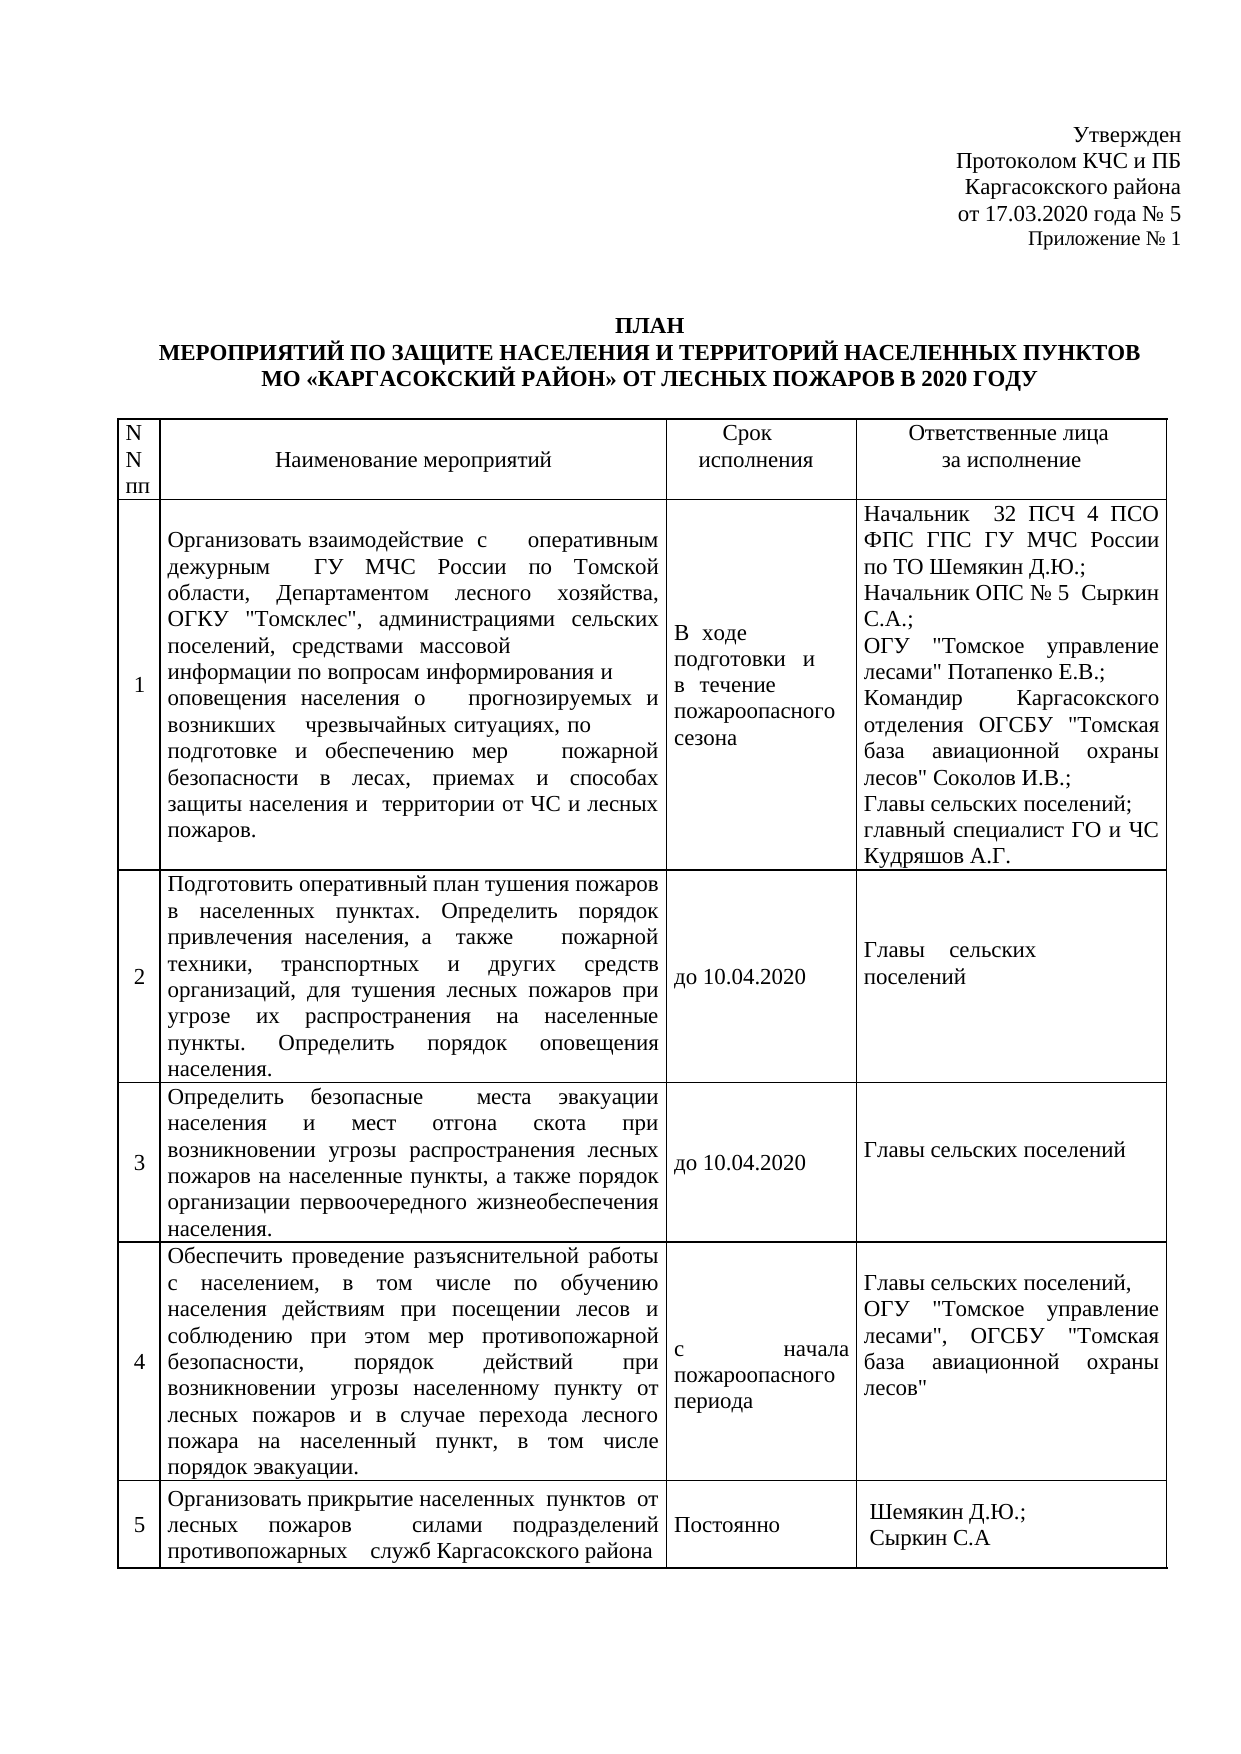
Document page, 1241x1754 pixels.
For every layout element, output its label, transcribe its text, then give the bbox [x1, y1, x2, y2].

table_cell 1 [119, 500, 159, 869]
table_cell до 10.04.2020 [667, 1083, 856, 1241]
table_cell Шемякин Д.Ю.; Сыркин С.А [857, 1481, 1166, 1567]
text Каргасокского района [118, 173, 1181, 200]
title МЕРОПРИЯТИЙ ПО ЗАЩИТЕ НАСЕЛЕНИЯ И ТЕРРИТОРИЙ НАСЕЛЕННЫХ ПУНКТОВ [118, 339, 1181, 365]
table_cell 4 [119, 1243, 159, 1480]
text Протоколом КЧС и ПБ [118, 147, 1181, 173]
text от 17.03.2020 года № 5 [118, 200, 1181, 226]
table_cell 3 [119, 1083, 159, 1241]
table_header NN пп [119, 420, 159, 498]
table_cell с начала пожароопасного периода [667, 1243, 856, 1480]
table_header Наименование мероприятий [161, 420, 666, 498]
table_cell 5 [119, 1481, 159, 1567]
table_cell Начальник 32 ПСЧ 4 ПСО ФПС ГПС ГУ МЧС России по ТО Шемякин Д.Ю.; Начальник ОПС № 5 Сыркин С.А.; ОГУ "Томское управление лесами" Потапенко Е.В.; Командир Каргасокского отделения ОГСБУ "Томская база авиационной охраны лесов" Соколов И.В.; Главы сельских поселений; главный специалист ГО и ЧС Кудряшов А.Г. [857, 500, 1166, 869]
table_cell 2 [119, 871, 159, 1081]
table_cell В ходе подготовки и в течение пожароопасного сезона [667, 500, 856, 869]
table_cell Главы сельских поселений [857, 871, 1166, 1081]
table_header Ответственные лица за исполнение [857, 420, 1166, 498]
text Утвержден [118, 121, 1181, 147]
table_cell Определить безопасные места эвакуации населения и мест отгона скота при возникновении угрозы распространения лесных пожаров на населенные пункты, а также порядок организации первоочередного жизнеобеспечения населения. [161, 1083, 666, 1241]
table_cell до 10.04.2020 [667, 871, 856, 1081]
table_cell Подготовить оперативный план тушения пожаров в населенных пунктах. Определить порядок привлечения населения, а также пожарной техники, транспортных и других средств организаций, для тушения лесных пожаров при угрозе их распространения на населенные пункты. Определить порядок оповещения населения. [161, 871, 666, 1081]
text Приложение № 1 [118, 226, 1181, 250]
table_cell Главы сельских поселений, ОГУ "Томское управление лесами", ОГСБУ "Томская база авиационной охраны лесов" [857, 1243, 1166, 1480]
table_cell Организовать прикрытие населенных пунктов от лесных пожаров силами подразделений противопожарных служб Каргасокского района [161, 1481, 666, 1567]
title ПЛАН [118, 312, 1181, 339]
table_header Срок исполнения [667, 420, 856, 498]
title МО «КАРГАСОКСКИЙ РАЙОН» ОТ ЛЕСНЫХ ПОЖАРОВ В 2020 ГОДУ [118, 365, 1181, 391]
table_cell Постоянно [667, 1481, 856, 1567]
table_cell Главы сельских поселений [857, 1083, 1166, 1241]
table_cell Обеспечить проведение разъяснительной работы с населением, в том числе по обучению населения действиям при посещении лесов и соблюдению при этом мер противопожарной безопасности, порядок действий при возникновении угрозы населенному пункту от лесных пожаров и в случае перехода лесного пожара на населенный пункт, в том числе порядок эвакуации. [161, 1243, 666, 1480]
table_cell Организовать взаимодействие с оперативным дежурным ГУ МЧС России по Томской области, Департаментом лесного хозяйства, ОГКУ "Томсклес", администрациями сельских поселений, средствами массовой информации по вопросам информирования и оповещения населения о прогнозируемых и возникших чрезвычайных ситуациях, по подготовке и обеспечению мер пожарной безопасности в лесах, приемах и способах защиты населения и территории от ЧС и лесных пожаров. [161, 500, 666, 869]
